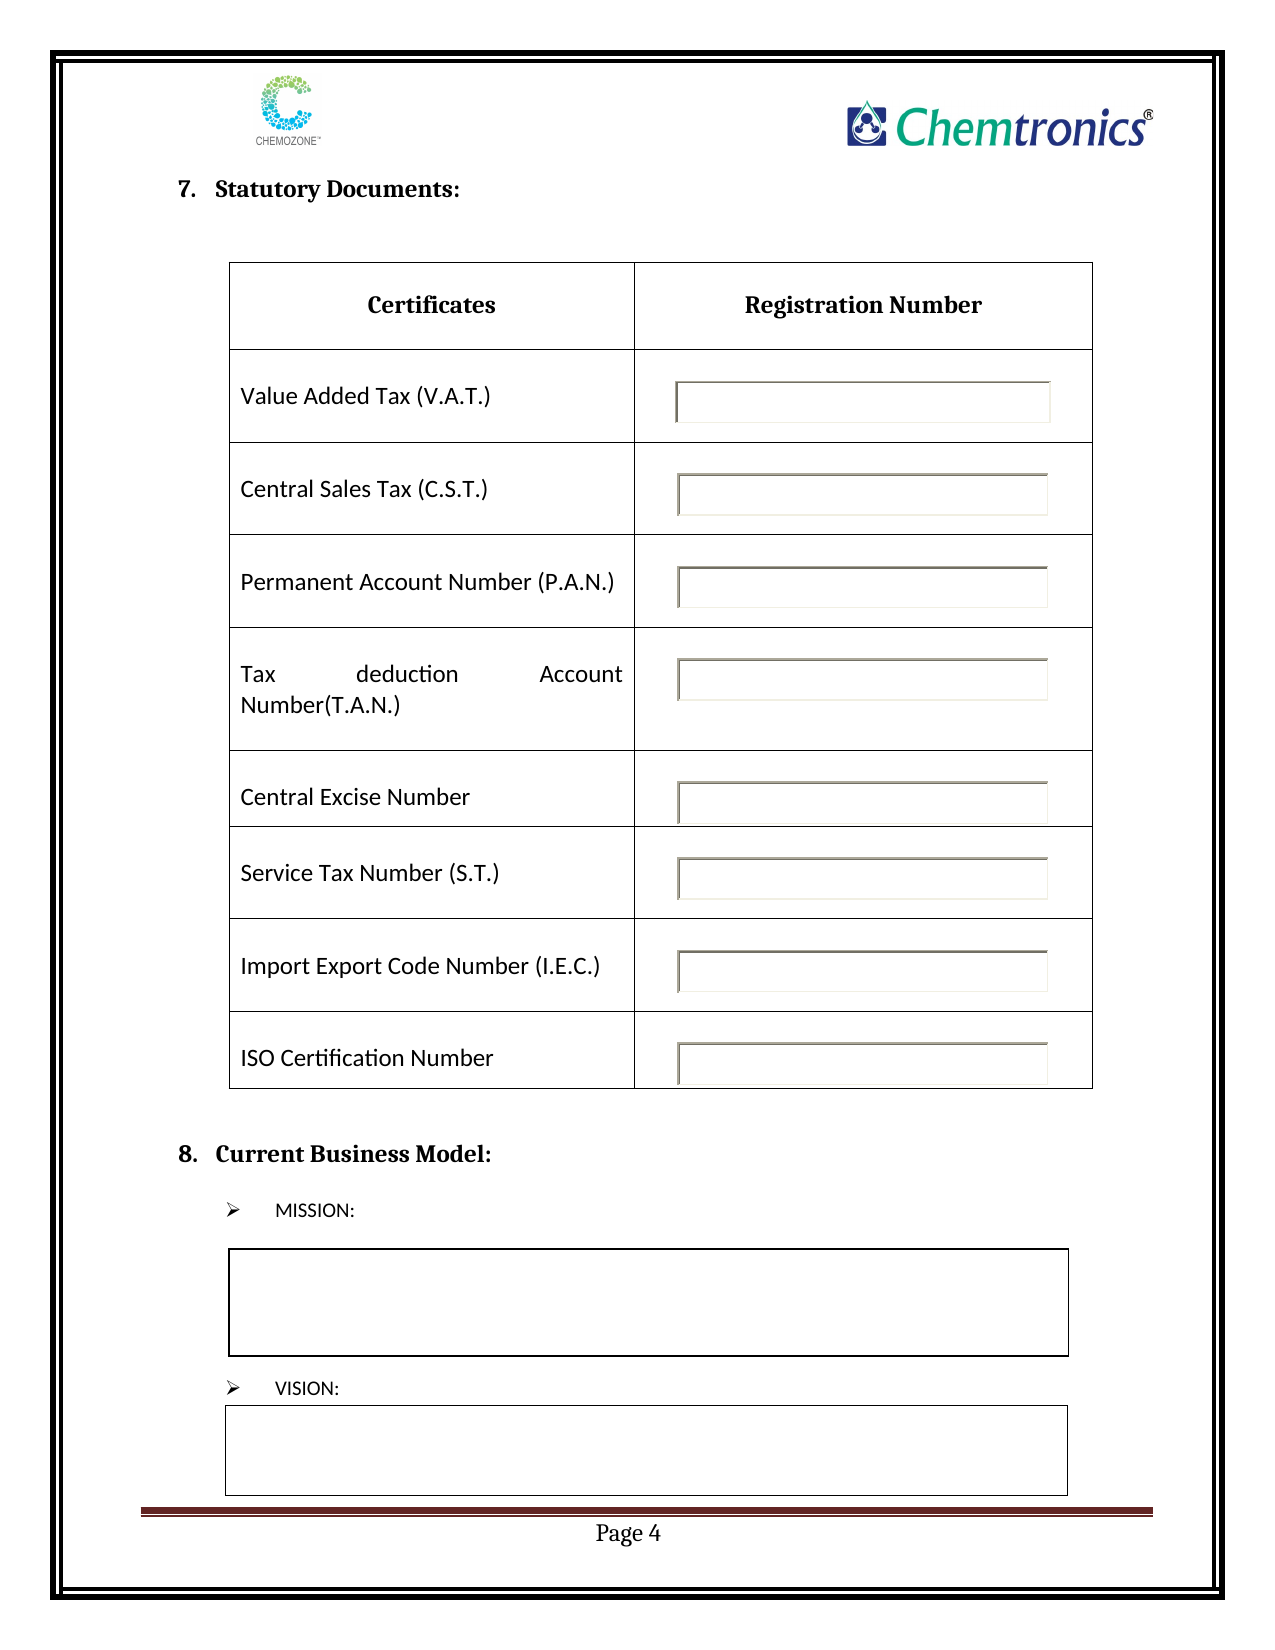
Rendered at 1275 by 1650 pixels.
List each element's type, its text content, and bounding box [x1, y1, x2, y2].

table_cell [635, 628, 1092, 750]
table_cell Permanent Account Number (P.A.N.) [230, 535, 634, 627]
picture [253, 73, 323, 146]
table_cell Value Added Tax (V.A.T.) [230, 350, 634, 442]
list Current Business Model: [178, 1139, 1153, 1168]
table_header Registration Number [635, 263, 1092, 349]
table_cell [635, 827, 1092, 918]
table_cell Central Excise Number [230, 751, 634, 826]
table_cell [635, 535, 1092, 627]
table_cell [635, 443, 1092, 534]
table_cell [635, 350, 1092, 442]
table_cell Central Sales Tax (C.S.T.) [230, 443, 634, 534]
table_cell Service Tax Number (S.T.) [230, 827, 634, 918]
table_header Certificates [230, 263, 634, 349]
table_cell [635, 751, 1092, 826]
table_cell Tax deduction Account Number(T.A.N.) [230, 628, 634, 750]
picture [847, 100, 1154, 146]
table_cell [635, 1012, 1092, 1088]
table_cell Import Export Code Number (I.E.C.) [230, 919, 634, 1011]
table_cell [635, 919, 1092, 1011]
list MISSION: [225, 1197, 1153, 1222]
table_cell ISO Certification Number [230, 1012, 634, 1088]
list VISION: [225, 1375, 1153, 1400]
list Statutory Documents: [178, 175, 1153, 204]
